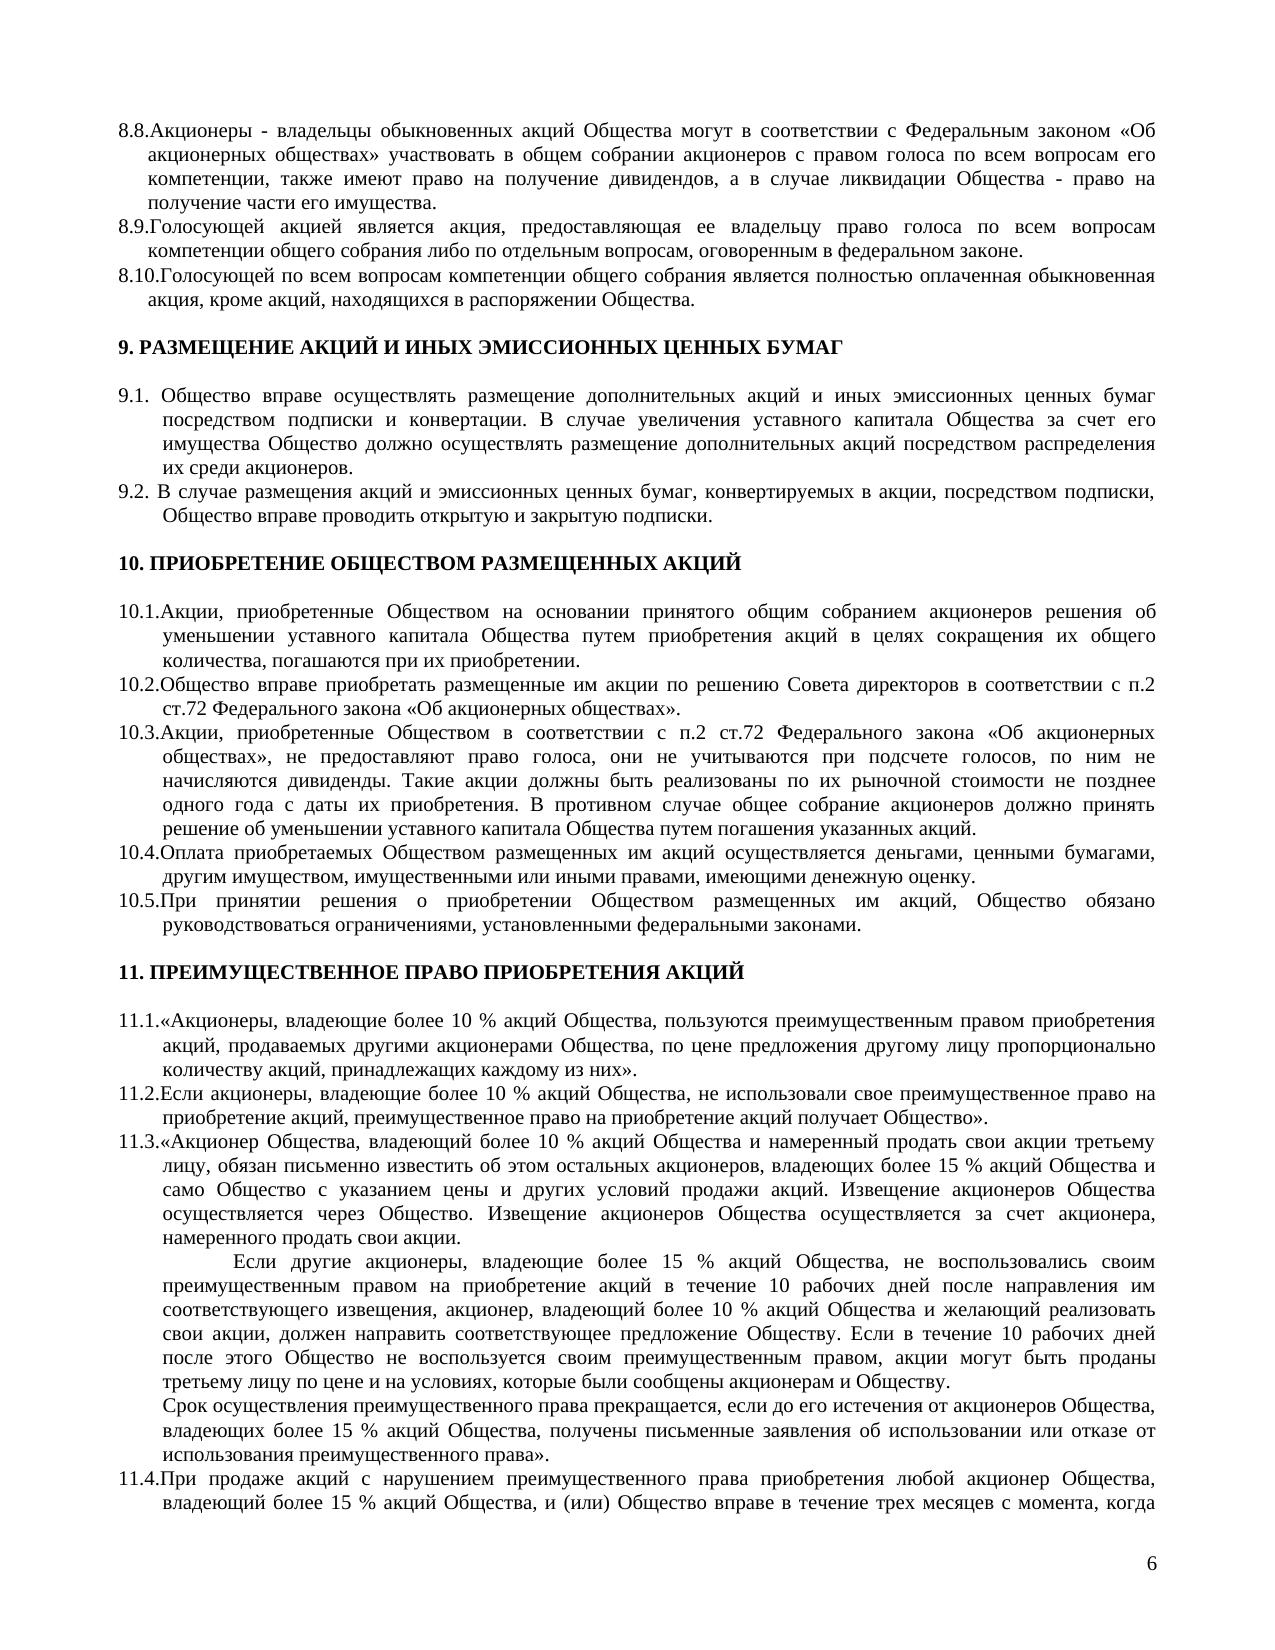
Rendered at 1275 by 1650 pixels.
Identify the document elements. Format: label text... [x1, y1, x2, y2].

text 10.2.Общество вправе приобретать размещенные им акции по решению Совета директоров в соответствии с п.2 ст.72 Федерального закона «Об акционерных обществах». [118, 672, 1157, 720]
text 11.3.«Акционер Общества, владеющий более 10 % акций Общества и намеренный продать свои акции третьему лицу, обязан письменно известить об этом остальных акционеров, владеющих более 15 % акций Общества и само Общество с указанием цены и других условий продажи акций. Извещение акционеров Общества осуществляется через Общество. Извещение акционеров Общества осуществляется за счет акционера, намеренного продать свои акции. [118, 1129, 1157, 1249]
text 10.3.Акции, приобретенные Обществом в соответствии с п.2 ст.72 Федерального закона «Об акционерных обществах», не предоставляют право голоса, они не учитываются при подсчете голосов, по ним не начисляются дивиденды. Такие акции должны быть реализованы по их рыночной стоимости не позднее одного года с даты их приобретения. В противном случае общее собрание акционеров должно принять решение об уменьшении уставного капитала Общества путем погашения указанных акций. [118, 720, 1157, 840]
text 8.8.Акционеры - владельцы обыкновенных акций Общества могут в соответствии с Федеральным законом «Об акционерных обществах» участвовать в общем собрании акционеров с правом голоса по всем вопросам его компетенции, также имеют право на получение дивидендов, а в случае ликвидации Общества - право на получение части его имущества. [118, 118, 1157, 214]
text 10. ПРИОБРЕТЕНИЕ ОБЩЕСТВОМ РАЗМЕЩЕННЫХ АКЦИЙ [118, 551, 1157, 575]
text Срок осуществления преимущественного права прекращается, если до его истечения от акционеров Общества, владеющих более 15 % акций Общества, получены письменные заявления об использовании или отказе от использования преимущественного права». [162, 1393, 1157, 1466]
text 10.1.Акции, приобретенные Обществом на основании принятого общим собранием акционеров решения об уменьшении уставного капитала Общества путем приобретения акций в целях сокращения их общего количества, погашаются при их приобретении. [118, 599, 1157, 672]
text 10.5.При принятии решения о приобретении Обществом размещенных им акций, Общество обязано руководствоваться ограничениями, установленными федеральными законами. [118, 888, 1157, 936]
text 10.4.Оплата приобретаемых Обществом размещенных им акций осуществляется деньгами, ценными бумагами, другим имуществом, имущественными или иными правами, имеющими денежную оценку. [118, 840, 1157, 888]
text Если другие акционеры, владеющие более 15 % акций Общества, не воспользовались своим преимущественным правом на приобретение акций в течение 10 рабочих дней после направления им соответствующего извещения, акционер, владеющий более 10 % акций Общества и желающий реализовать свои акции, должен направить соответствующее предложение Обществу. Если в течение 10 рабочих дней после этого Общество не воспользуется своим преимущественным правом, акции могут быть проданы третьему лицу по цене и на условиях, которые были сообщены акционерам и Обществу. [118, 1249, 1157, 1393]
text 9.1. Общество вправе осуществлять размещение дополнительных акций и иных эмиссионных ценных бумаг посредством подписки и конвертации. В случае увеличения уставного капитала Общества за счет его имущества Общество должно осуществлять размещение дополнительных акций посредством распределения их среди акционеров. [118, 383, 1157, 479]
text 8.9.Голосующей акцией является акция, предоставляющая ее владельцу право голоса по всем вопросам компетенции общего собрания либо по отдельным вопросам, оговоренным в федеральном законе. [118, 214, 1157, 262]
text 9.2. В случае размещения акций и эмиссионных ценных бумаг, конвертируемых в акции, посредством подписки, Общество вправе проводить открытую и закрытую подписки. [118, 479, 1157, 527]
text 11.2.Если акционеры, владеющие более 10 % акций Общества, не использовали свое преимущественное право на приобретение акций, преимущественное право на приобретение акций получает Общество». [118, 1081, 1157, 1129]
text 11.1.«Акционеры, владеющие более 10 % акций Общества, пользуются преимущественным правом приобретения акций, продаваемых другими акционерами Общества, по цене предложения другому лицу пропорционально количеству акций, принадлежащих каждому из них». [118, 1008, 1157, 1081]
text 8.10.Голосующей по всем вопросам компетенции общего собрания является полностью оплаченная обыкновенная акция, кроме акций, находящихся в распоряжении Общества. [118, 262, 1157, 311]
subtitle 11. ПРЕИМУЩЕСТВЕННОЕ ПРАВО ПРИОБРЕТЕНИЯ АКЦИЙ [118, 960, 1157, 984]
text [118, 1466, 1157, 1514]
text 9. РАЗМЕЩЕНИЕ АКЦИЙ И ИНЫХ ЭМИССИОННЫХ ЦЕННЫХ БУМАГ [118, 335, 1157, 359]
